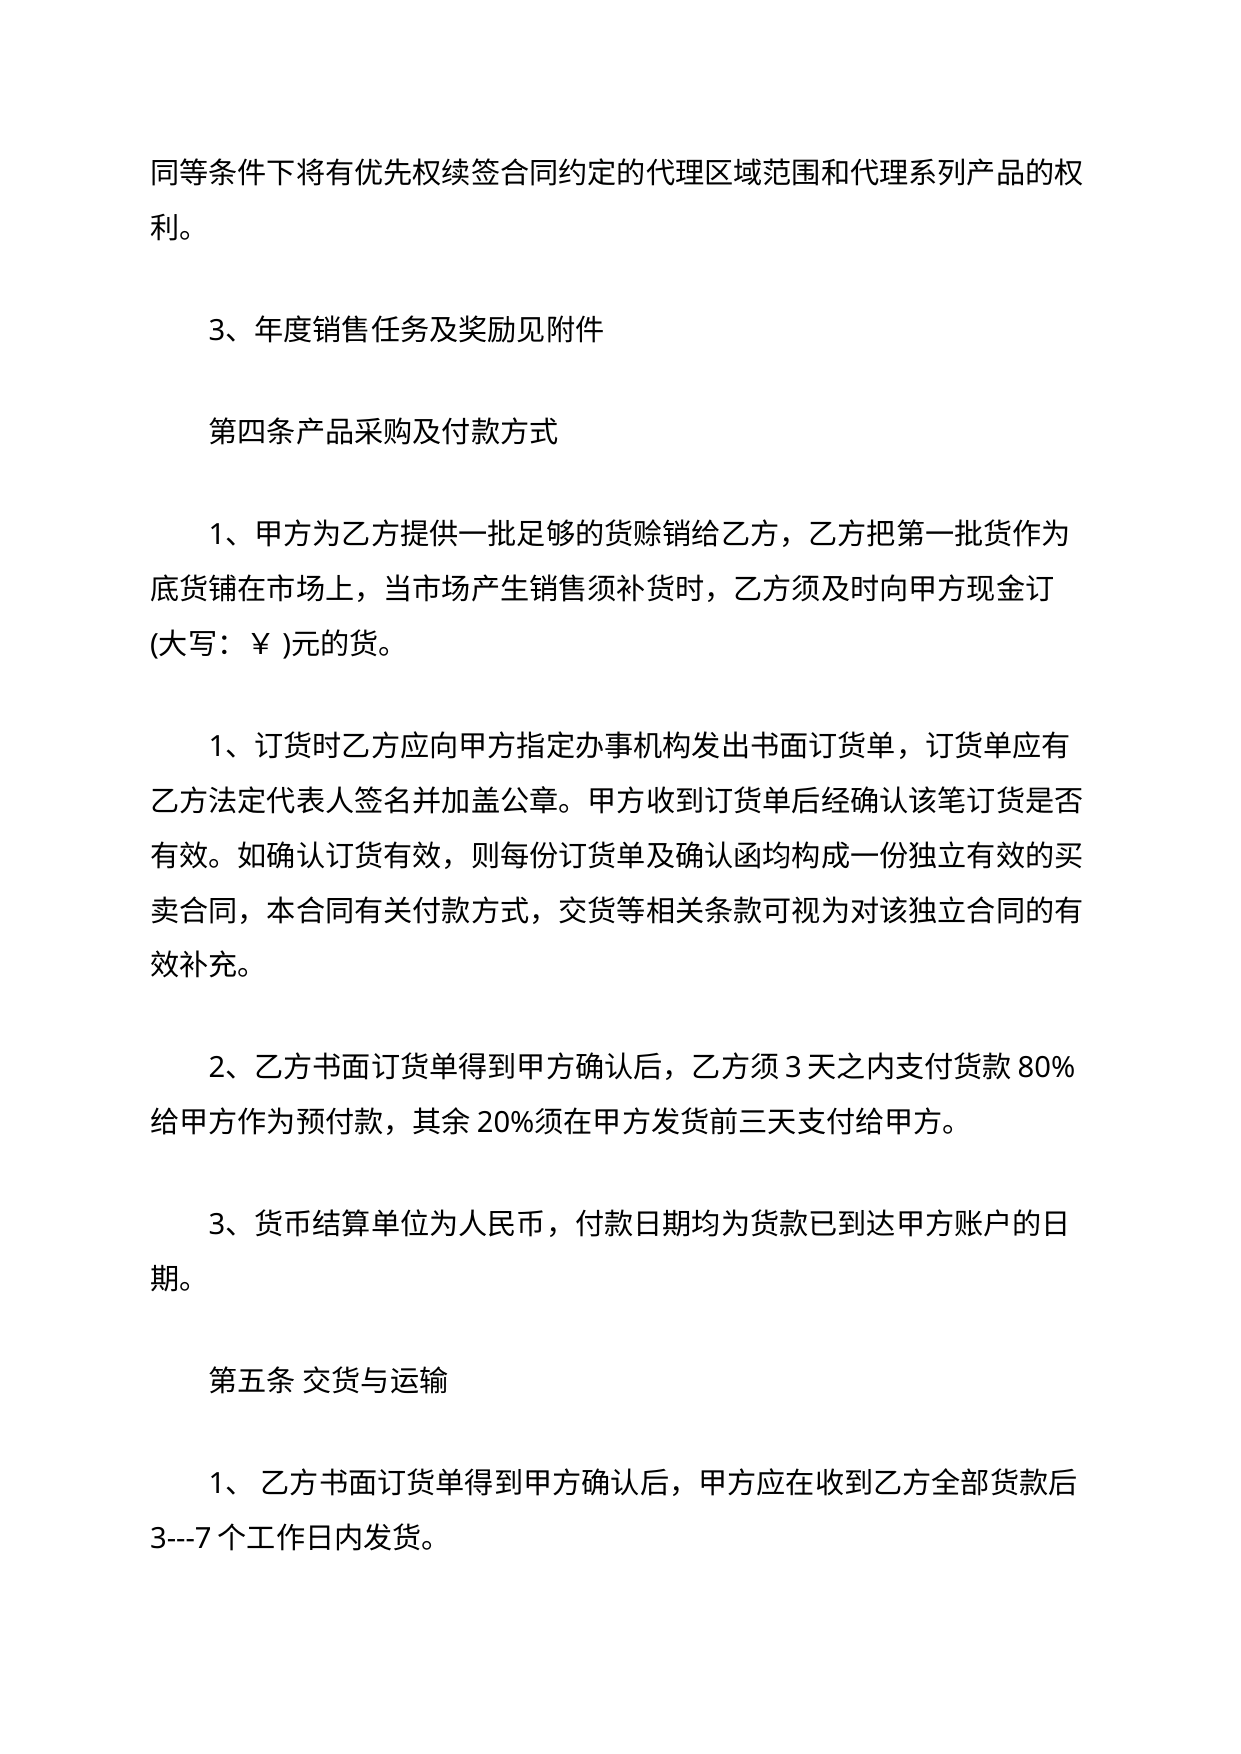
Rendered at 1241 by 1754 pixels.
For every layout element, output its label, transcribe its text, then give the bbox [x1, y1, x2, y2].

text 3、年度销售任务及奖励见附件 [150, 307, 1090, 349]
text 1、订货时乙方应向甲方指定办事机构发出书面订货单，订货单应有乙方法定代表人签名并加盖公章。甲方收到订货单后经确认该笔订货是否有效。如确认订货有效，则每份订货单及确认函均构成一份独立有效的买卖合同，本合同有关付款方式，交货等相关条款可视为对该独立合同的有效补充。 [150, 722, 1090, 984]
text 第四条产品采购及付款方式 [150, 409, 1090, 451]
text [150, 150, 1090, 247]
text 1、 乙方书面订货单得到甲方确认后，甲方应在收到乙方全部货款后3---7个工作日内发货。 [150, 1459, 1090, 1557]
text 1、甲方为乙方提供一批足够的货赊销给乙方，乙方把第一批货作为底货铺在市场上，当市场产生销售须补货时，乙方须及时向甲方现金订(大写：￥ )元的货。 [150, 510, 1090, 663]
text 3、货币结算单位为人民币，付款日期均为货款已到达甲方账户的日期。 [150, 1201, 1090, 1298]
text 第五条 交货与运输 [150, 1357, 1090, 1400]
text 2、乙方书面订货单得到甲方确认后，乙方须3天之内支付货款80%给甲方作为预付款，其余20%须在甲方发货前三天支付给甲方。 [150, 1044, 1090, 1141]
